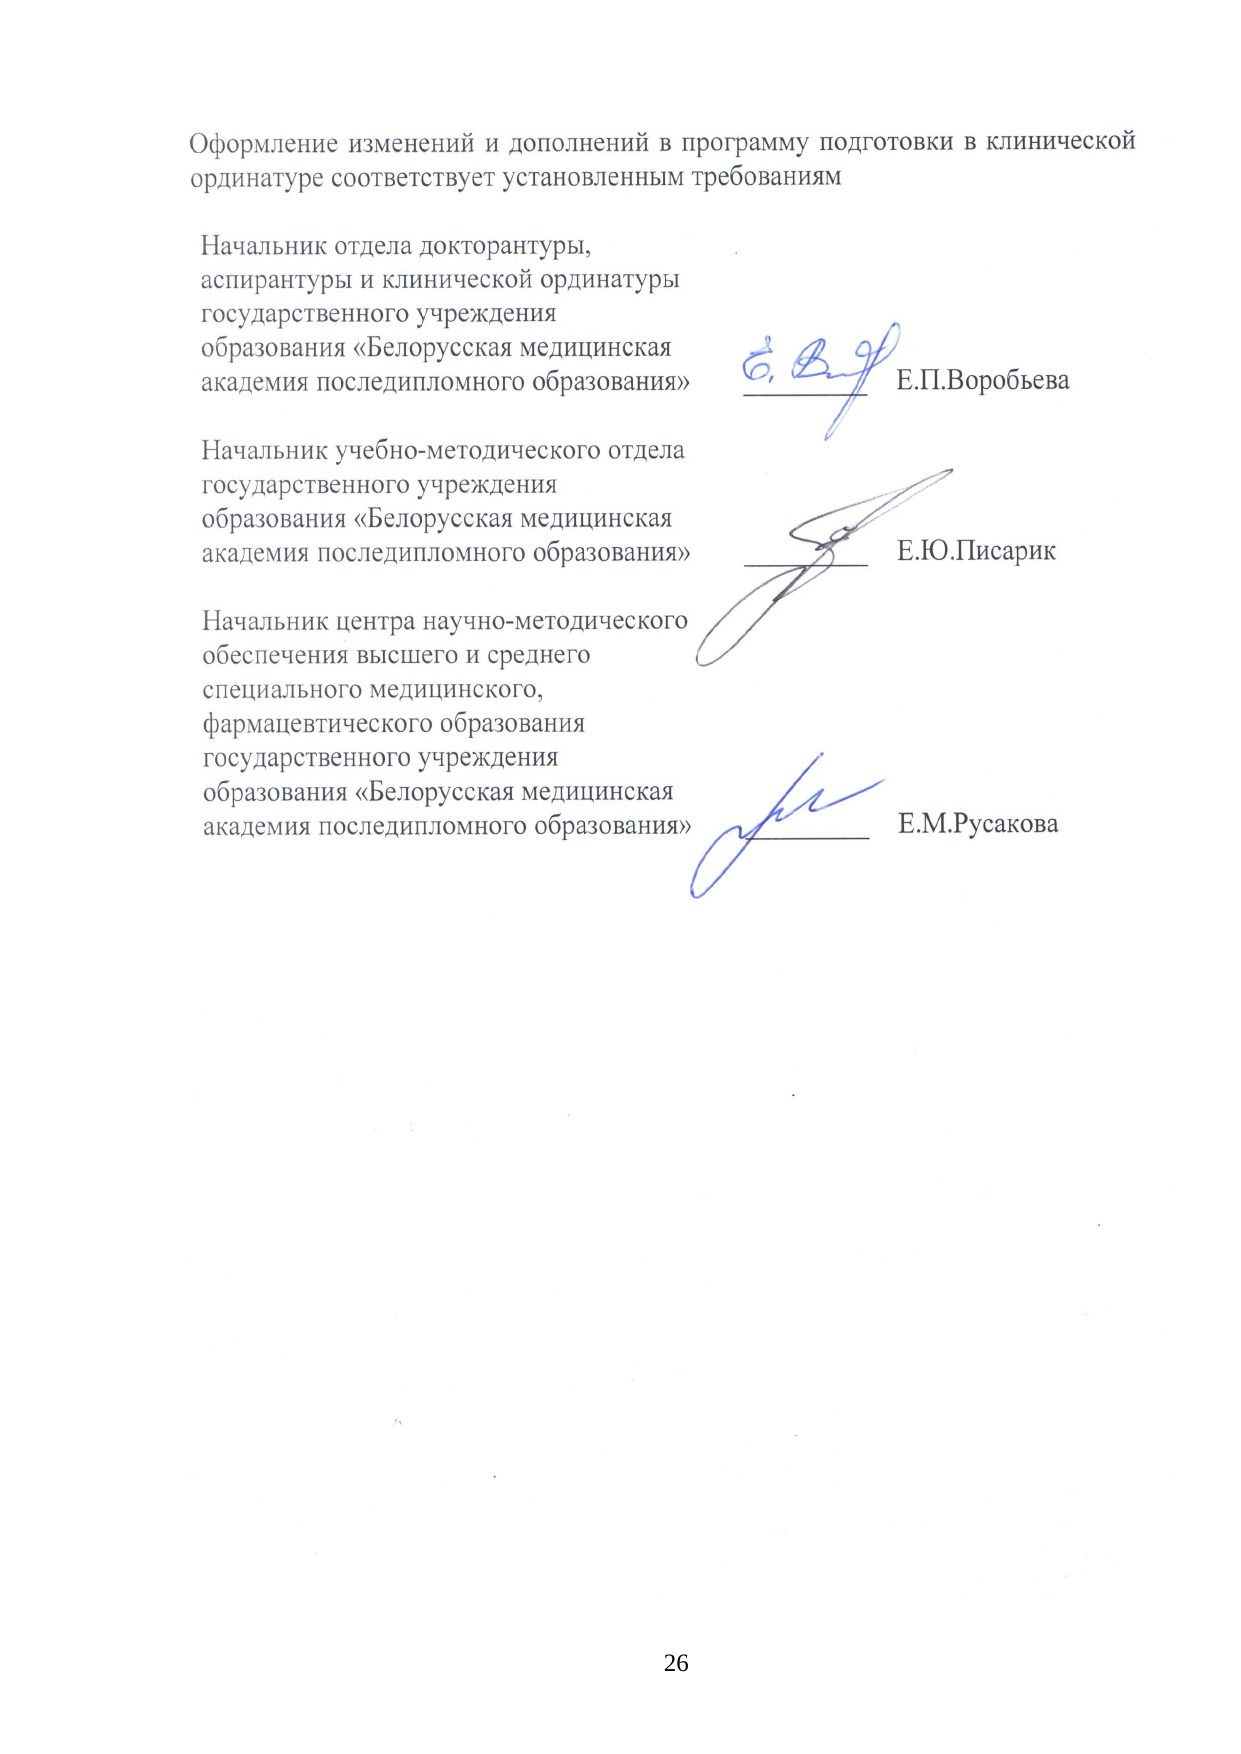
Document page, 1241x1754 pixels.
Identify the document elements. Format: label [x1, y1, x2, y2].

picture [185, 118, 1175, 1598]
